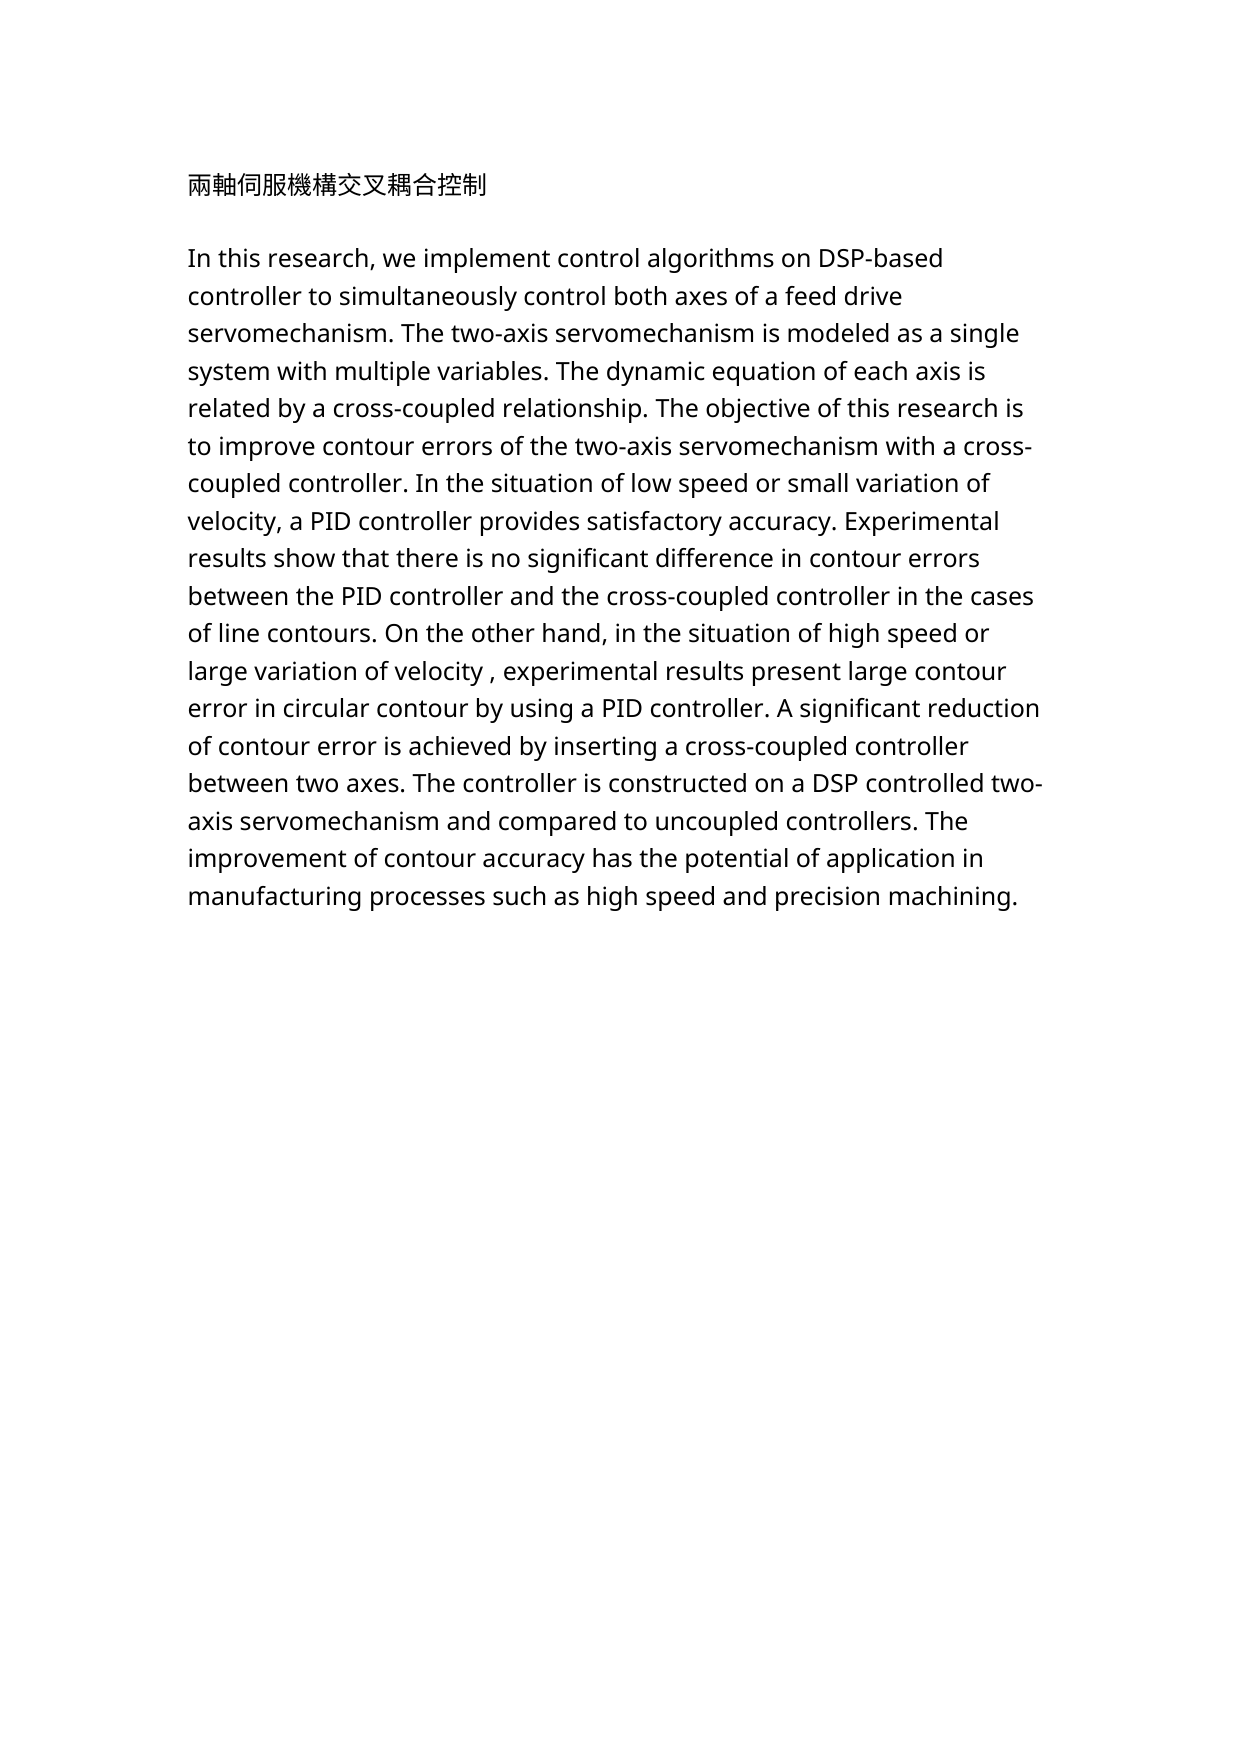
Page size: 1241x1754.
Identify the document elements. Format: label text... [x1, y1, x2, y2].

text 兩軸伺服機構交叉耦合控制 [187, 164, 1053, 202]
text In this research, we implement control algorithms on DSP-based controller to simultaneously control both axes of a feed drive servomechanism. The two-axis servomechanism is modeled as a single system with multiple variables. The dynamic equation of each axis is related by a cross-coupled relationship. The objective of this research is to improve contour errors of the two-axis servomechanism with a cross-coupled controller. In the situation of low speed or small variation of velocity, a PID controller provides satisfactory accuracy. Experimental results show that there is no significant difference in contour errors between the PID controller and the cross-coupled controller in the cases of line contours. On the other hand, in the situation of high speed or large variation of velocity , experimental results present large contour error in circular contour by using a PID controller. A significant reduction of contour error is achieved by inserting a cross-coupled controller between two axes. The controller is constructed on a DSP controlled two-axis servomechanism and compared to uncoupled controllers. The improvement of contour accuracy has the potential of application in manufacturing processes such as high speed and precision machining. [187, 239, 1053, 914]
